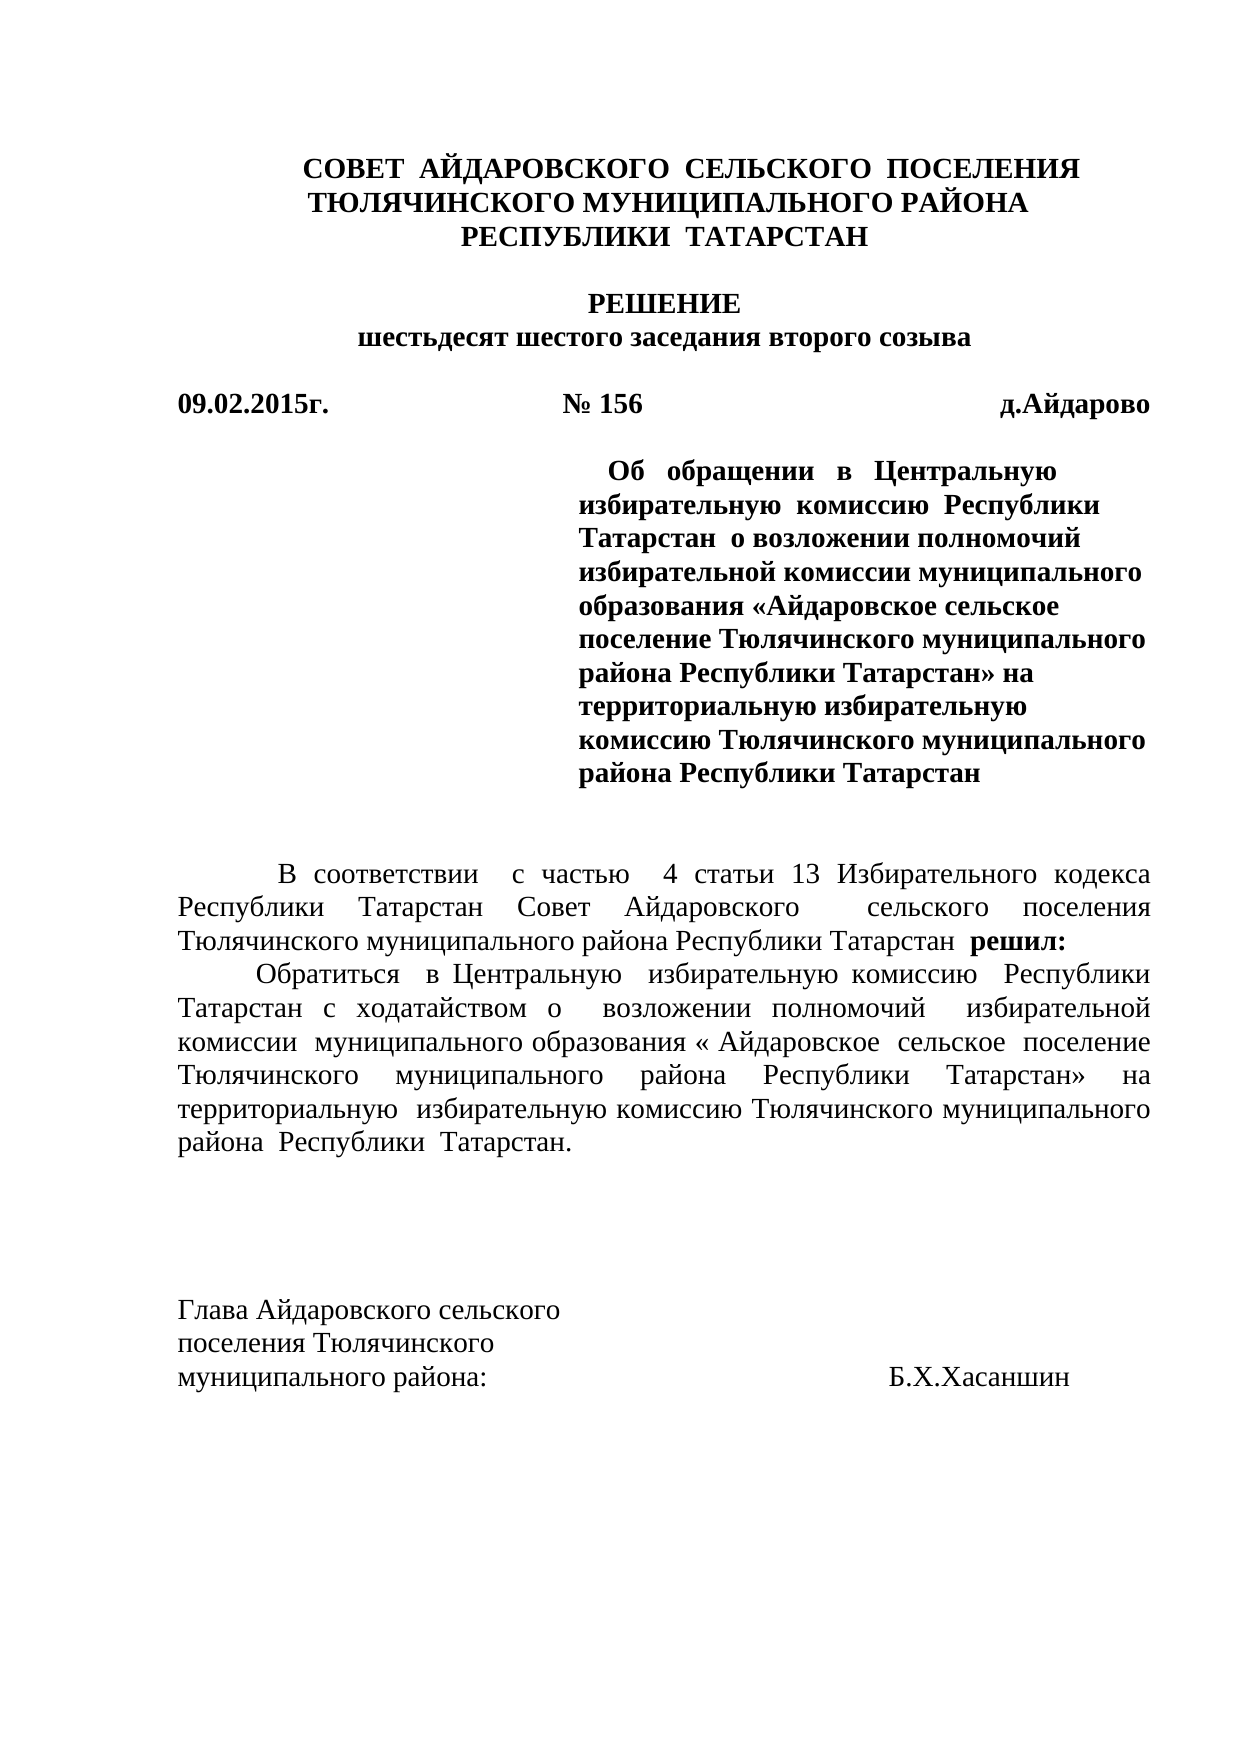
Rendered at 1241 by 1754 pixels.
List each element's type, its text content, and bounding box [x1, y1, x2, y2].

text шестьдесят шестого заседания второго созыва [177, 319, 1152, 353]
text избирательной комиссии муниципального [177, 554, 1152, 588]
text ТЮЛЯЧИНСКОГО МУНИЦИПАЛЬНОГО РАЙОНА [177, 185, 1152, 219]
text образования «Айдаровское сельское [177, 588, 1152, 621]
text поселение Тюлячинского муниципального [177, 621, 1152, 655]
text СОВЕТ АЙДАРОВСКОГО СЕЛЬСКОГО ПОСЕЛЕНИЯ [177, 152, 1152, 185]
text 09.02.2015г. № 156 д.Айдарово [177, 386, 1152, 420]
text района Республики Татарстан» на [177, 655, 1152, 688]
text комиссию Тюлячинского муниципального [177, 722, 1152, 755]
text Обратиться в Центральную избирательную комиссию Республики Татарстан с ходатайством о возложении полномочий избирательной комиссии муниципального образования « Айдаровское сельское поселение Тюлячинского муниципального района Республики Татарстан» на территориальную избирательную комиссию Тюлячинского муниципального района Республики Татарстан. [177, 957, 1152, 1158]
text поселения Тюлячинского [177, 1326, 1152, 1359]
text территориальную избирательную [177, 688, 1152, 722]
text района Республики Татарстан [177, 755, 1152, 789]
text Глава Айдаровского сельского [177, 1292, 1152, 1326]
text РЕСПУБЛИКИ ТАТАРСТАН [177, 219, 1152, 252]
text Татарстан о возложении полномочий [177, 521, 1152, 554]
text муниципального района: Б.Х.Хасаншин [177, 1359, 1152, 1393]
text РЕШЕНИЕ [177, 286, 1152, 319]
text Об обращении в Центральную [177, 453, 1152, 487]
text избирательную комиссию Республики [177, 487, 1152, 521]
text В соответствии с частью 4 статьи 13 Избирательного кодекса Республики Татарстан Совет Айдаровского сельского поселения Тюлячинского муниципального района Республики Татарстан решил: [177, 856, 1152, 957]
